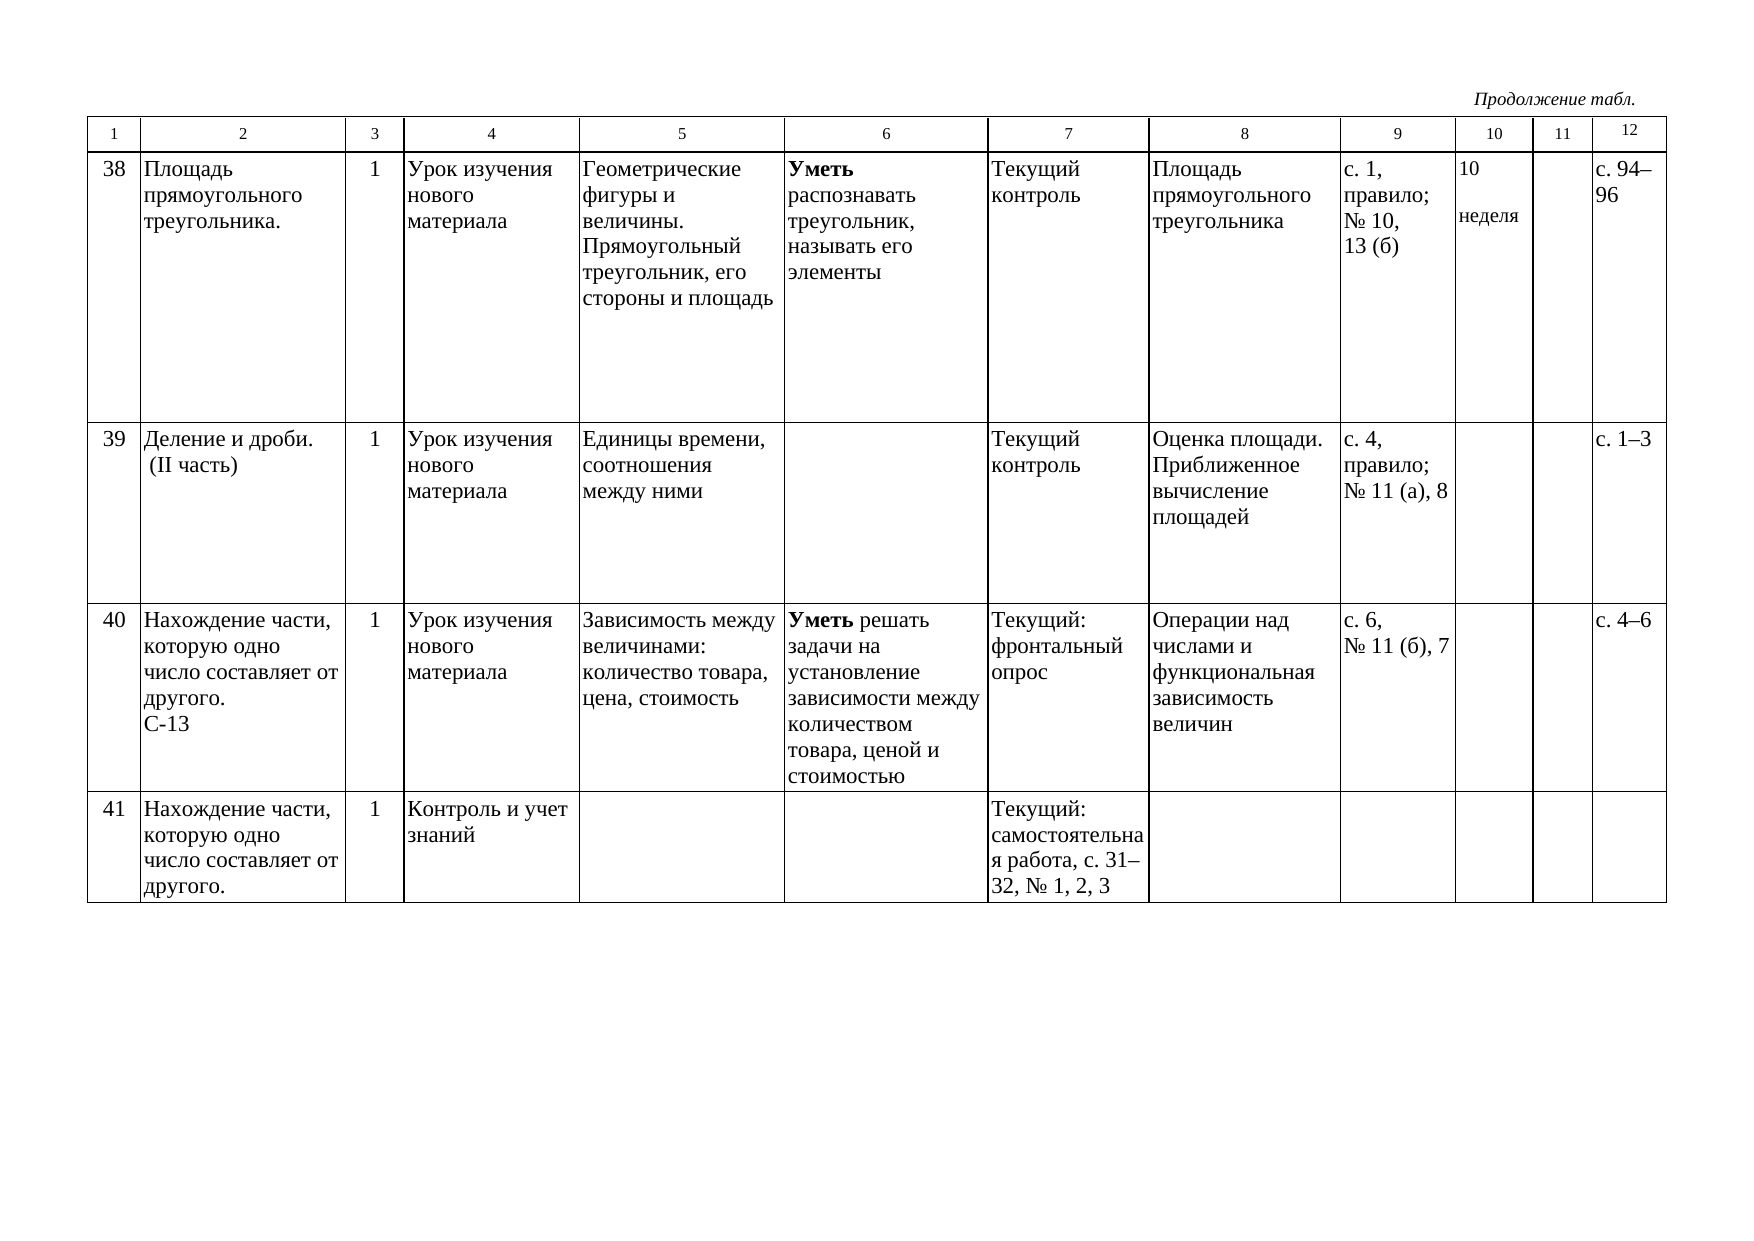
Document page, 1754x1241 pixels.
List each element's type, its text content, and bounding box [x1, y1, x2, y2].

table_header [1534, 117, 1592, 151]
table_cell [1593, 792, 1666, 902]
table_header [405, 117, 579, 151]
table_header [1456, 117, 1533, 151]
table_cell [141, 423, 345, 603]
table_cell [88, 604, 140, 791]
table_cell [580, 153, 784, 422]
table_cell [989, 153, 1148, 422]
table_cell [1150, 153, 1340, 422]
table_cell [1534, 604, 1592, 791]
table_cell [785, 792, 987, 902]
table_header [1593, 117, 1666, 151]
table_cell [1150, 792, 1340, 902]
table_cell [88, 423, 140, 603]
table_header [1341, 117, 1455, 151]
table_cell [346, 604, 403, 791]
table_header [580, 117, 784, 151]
text Продолжение табл. [118, 88, 1636, 109]
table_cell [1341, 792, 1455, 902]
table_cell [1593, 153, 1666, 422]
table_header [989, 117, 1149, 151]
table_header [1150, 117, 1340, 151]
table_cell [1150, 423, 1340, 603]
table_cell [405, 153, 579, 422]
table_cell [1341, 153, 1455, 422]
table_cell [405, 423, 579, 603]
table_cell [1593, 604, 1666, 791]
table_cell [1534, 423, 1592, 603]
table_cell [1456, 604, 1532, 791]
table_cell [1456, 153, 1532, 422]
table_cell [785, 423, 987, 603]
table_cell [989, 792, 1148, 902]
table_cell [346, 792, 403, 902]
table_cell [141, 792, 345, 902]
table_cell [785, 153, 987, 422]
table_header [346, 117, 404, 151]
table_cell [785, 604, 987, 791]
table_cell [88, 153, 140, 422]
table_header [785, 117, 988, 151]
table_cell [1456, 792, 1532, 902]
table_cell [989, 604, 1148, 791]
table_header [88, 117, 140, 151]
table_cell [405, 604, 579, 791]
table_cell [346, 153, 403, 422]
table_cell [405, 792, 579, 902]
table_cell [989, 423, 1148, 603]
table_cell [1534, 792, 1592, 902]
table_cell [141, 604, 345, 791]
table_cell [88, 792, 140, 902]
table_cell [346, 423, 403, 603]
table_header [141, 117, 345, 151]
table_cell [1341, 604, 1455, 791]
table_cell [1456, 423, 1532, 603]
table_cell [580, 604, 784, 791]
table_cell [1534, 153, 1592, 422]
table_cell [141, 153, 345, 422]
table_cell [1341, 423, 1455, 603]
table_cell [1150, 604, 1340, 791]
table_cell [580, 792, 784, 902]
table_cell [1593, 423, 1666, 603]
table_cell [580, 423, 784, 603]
